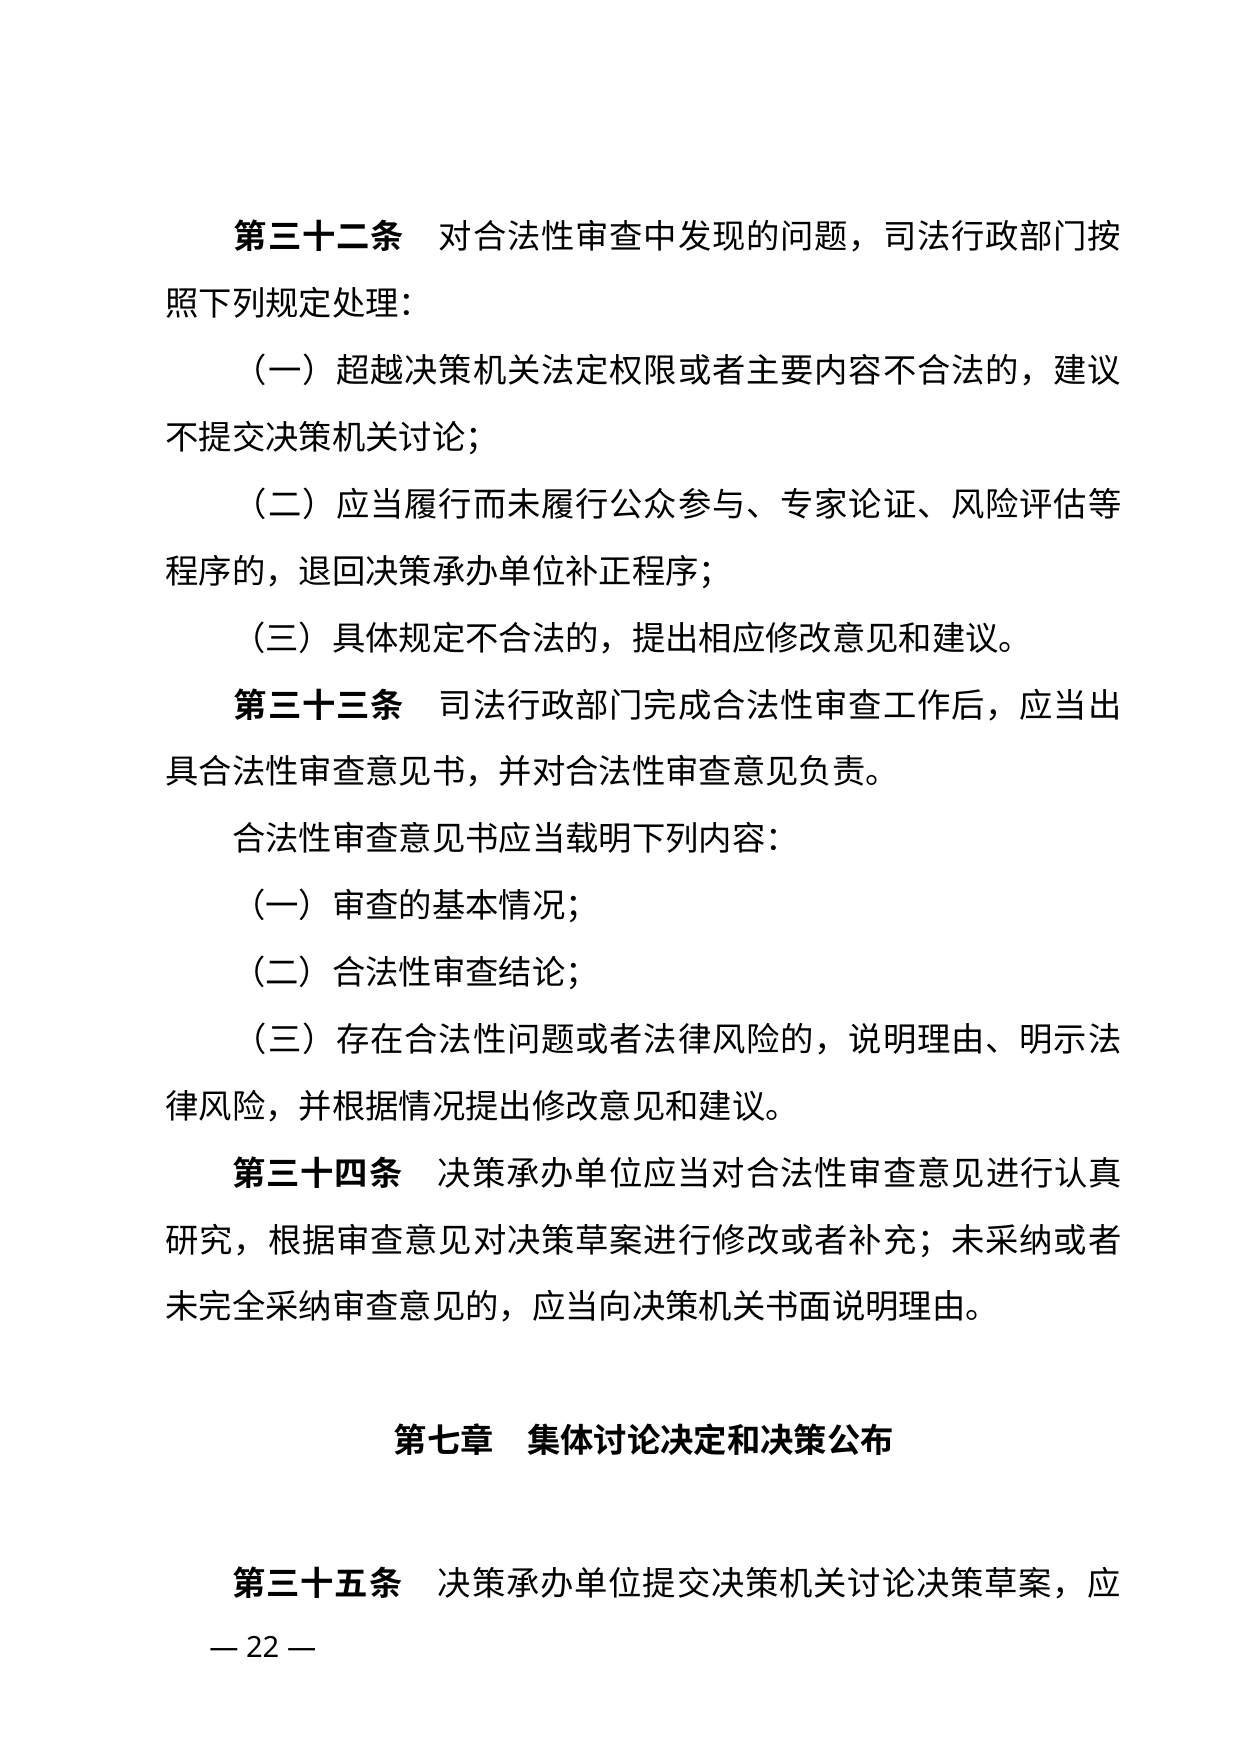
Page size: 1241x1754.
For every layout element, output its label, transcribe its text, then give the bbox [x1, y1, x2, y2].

text （二）合法性审查结论； [165, 946, 1122, 1013]
text 第三十四条 决策承办单位应当对合法性审查意见进行认真研究，根据审查意见对决策草案进行修改或者补充；未采纳或者未完全采纳审查意见的，应当向决策机关书面说明理由。 [165, 1262, 1122, 1347]
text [165, 1548, 1122, 1614]
text （三）存在合法性问题或者法律风险的，说明理由、明示法律风险，并根据情况提出修改意见和建议。 [165, 1061, 1122, 1146]
list 集体讨论决定和决策公布 [165, 1414, 1122, 1481]
text （一）超越决策机关法定权限或者主要内容不合法的，建议不提交决策机关讨论； [165, 392, 1122, 478]
text （三）具体规定不合法的，提出相应修改意见和建议。 [165, 611, 1122, 678]
text 第三十三条 司法行政部门完成合法性审查工作后，应当出具合法性审查意见书，并对合法性审查意见负责。 [165, 678, 1122, 812]
text （一）审查的基本情况； [165, 879, 1122, 946]
text 第三十二条 对合法性审查中发现的问题，司法行政部门按照下列规定处理： [165, 210, 1122, 344]
text 第三十四条 决策承办单位应当对合法性审查意见进行认真研究，根据审查意见对决策草案进行修改或者补充；未采纳或者未完全采纳审查意见的，应当向决策机关书面说明理由。 [165, 1146, 1122, 1213]
text 合法性审查意见书应当载明下列内容： [165, 812, 1122, 879]
text （二）应当履行而未履行公众参与、专家论证、风险评估等程序的，退回决策承办单位补正程序； [165, 526, 1122, 611]
